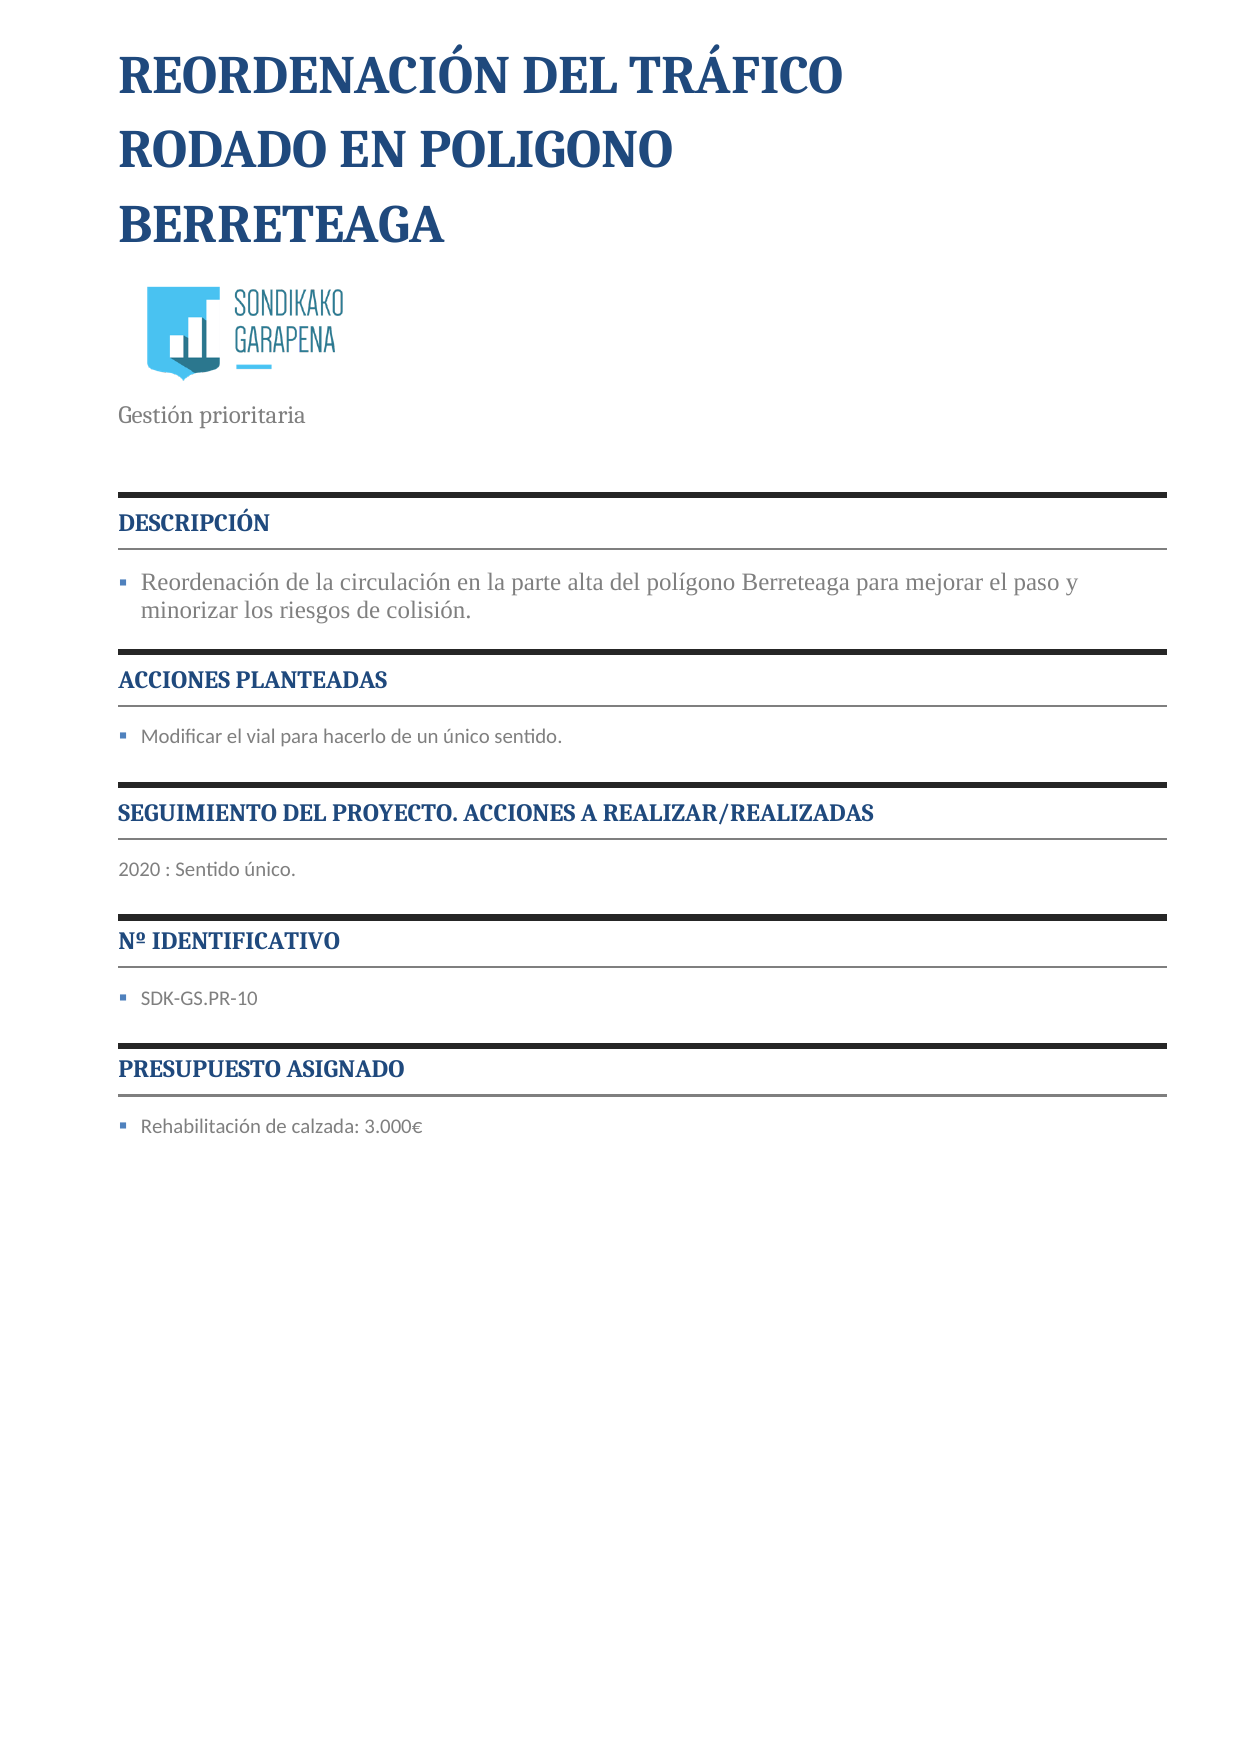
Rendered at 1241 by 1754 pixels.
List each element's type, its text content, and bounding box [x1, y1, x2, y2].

list Reordenación de la circulación en la parte alta del polígono Berreteaga para mejorar el paso y minorizar los riesgos de colisión. [118, 567, 1167, 624]
list Modificar el vial para hacerlo de un único sentido. [118, 724, 1167, 749]
subtitle PRESUPUESTO ASIGNADO [118, 1049, 1167, 1094]
text 2020 : Sentido único. [118, 856, 1167, 882]
subtitle nº identificativo [118, 921, 1167, 966]
subtitle seguimiento DEL PROYECTO. ACCIONES A REALIZAR/REALIZADAS [118, 788, 1167, 838]
text Reordenación del tráfico rodado en POLIGONO BERRETEAGA [118, 44, 867, 256]
subtitle DESCRIPCIÓN [118, 498, 1167, 548]
text Gestión prioritaria [118, 401, 867, 430]
subtitle Acciones planteadas [118, 655, 1167, 705]
picture [118, 268, 373, 396]
list Rehabilitación de calzada: 3.000€ [118, 1113, 1167, 1139]
list SDK-GS.PR-10 [118, 985, 1167, 1010]
